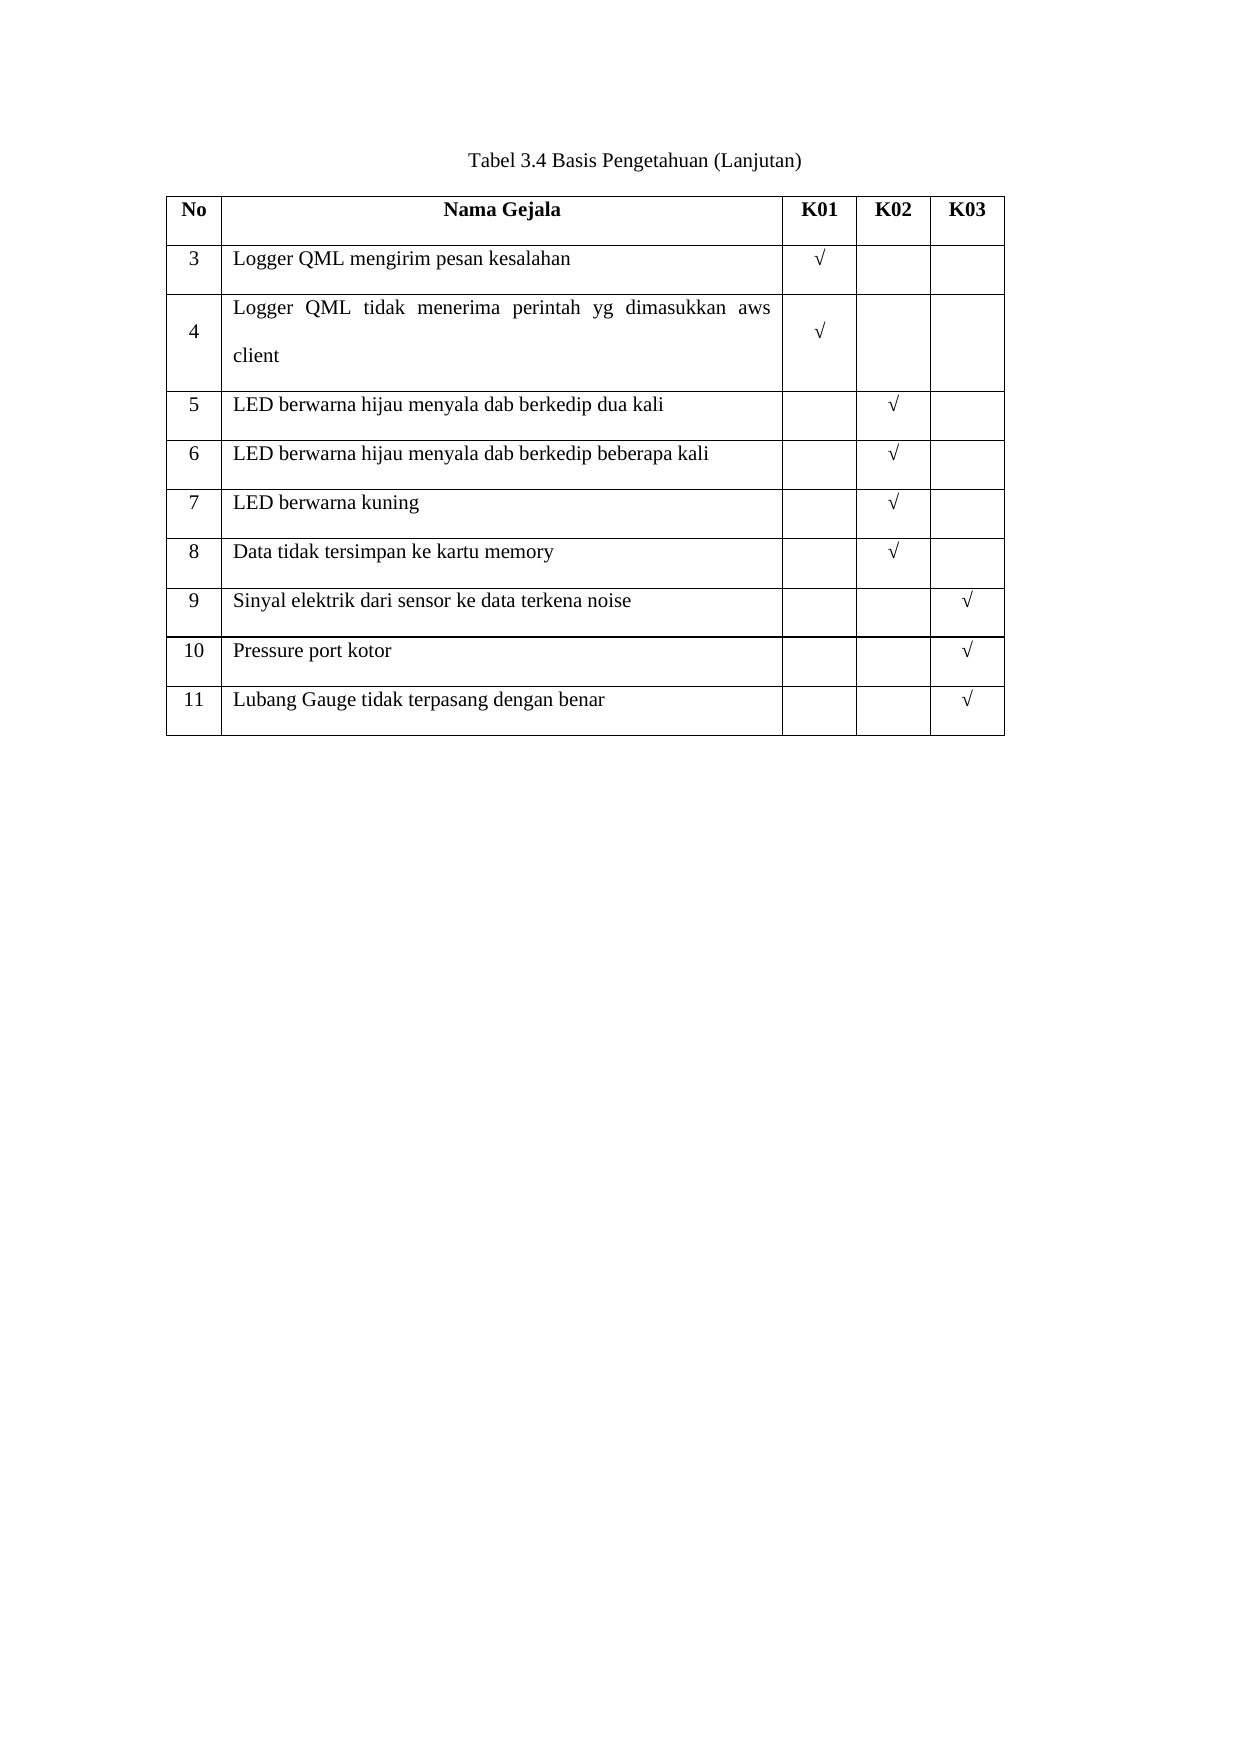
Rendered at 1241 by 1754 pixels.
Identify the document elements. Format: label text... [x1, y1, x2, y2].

table_cell [931, 539, 1004, 587]
table_cell 5 [167, 392, 221, 440]
table_cell [783, 441, 856, 489]
table_cell LED berwarna hijau menyala dab berkedip dua kali [222, 392, 782, 440]
table_header Nama Gejala [222, 197, 782, 245]
table_cell √ [931, 589, 1004, 636]
table_cell [783, 687, 856, 734]
table_cell [783, 638, 856, 686]
table_cell LED berwarna kuning [222, 490, 782, 538]
table_cell [857, 638, 930, 686]
table_cell [783, 589, 856, 636]
table_cell √ [931, 687, 1004, 734]
table_cell √ [783, 246, 856, 294]
table_cell [931, 441, 1004, 489]
table_cell [931, 295, 1004, 391]
table_cell [857, 295, 930, 391]
table_cell √ [857, 441, 930, 489]
table_header K01 [783, 197, 856, 245]
table_header K02 [857, 197, 930, 245]
table_cell √ [931, 638, 1004, 686]
table_cell 7 [167, 490, 221, 538]
table_cell Lubang Gauge tidak terpasang dengan benar [222, 687, 782, 734]
table_cell [931, 490, 1004, 538]
table_cell √ [857, 392, 930, 440]
table_cell Sinyal elektrik dari sensor ke data terkena noise [222, 589, 782, 636]
table_cell [857, 589, 930, 636]
table_cell √ [783, 295, 856, 391]
table_cell 6 [167, 441, 221, 489]
table_cell Logger QML mengirim pesan kesalahan [222, 246, 782, 294]
table_cell [783, 539, 856, 587]
table_cell 3 [167, 246, 221, 294]
table_cell 9 [167, 589, 221, 636]
table_header K03 [931, 197, 1004, 245]
table_cell [857, 246, 930, 294]
table_cell [931, 246, 1004, 294]
table_header No [167, 197, 221, 245]
table_cell Pressure port kotor [222, 638, 782, 686]
table_cell √ [857, 490, 930, 538]
table_cell [931, 392, 1004, 440]
table_cell 8 [167, 539, 221, 587]
table_cell 10 [167, 638, 221, 686]
table_cell [783, 490, 856, 538]
table_cell [783, 392, 856, 440]
table_cell √ [857, 539, 930, 587]
table_cell Logger QML tidak menerima perintah yg dimasukkan aws client [222, 295, 782, 391]
table_cell 4 [167, 295, 221, 391]
table_cell [857, 687, 930, 734]
table_cell LED berwarna hijau menyala dab berkedip beberapa kali [222, 441, 782, 489]
list Tabel 3.4 Basis Pengetahuan (Lanjutan) [177, 148, 1092, 172]
table_cell Data tidak tersimpan ke kartu memory [222, 539, 782, 587]
table_cell 11 [167, 687, 221, 734]
